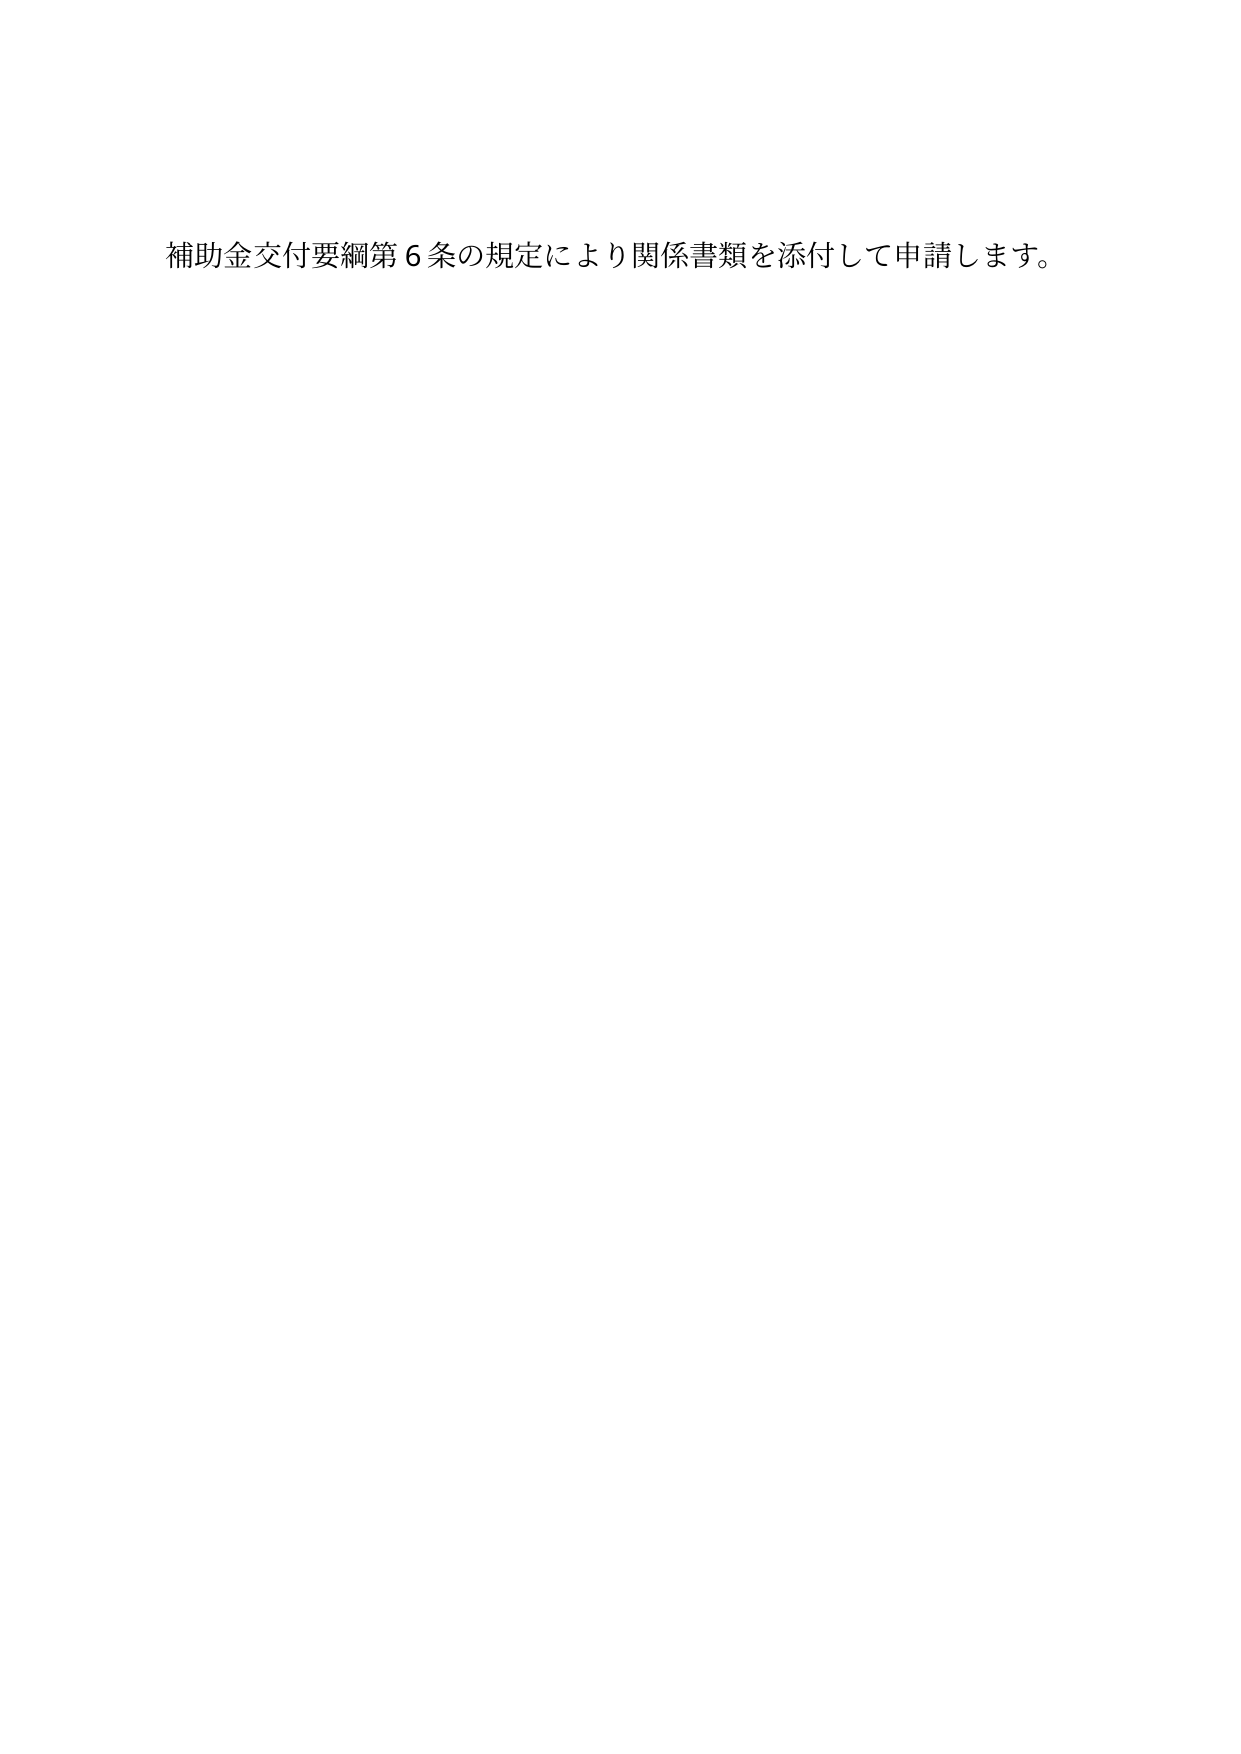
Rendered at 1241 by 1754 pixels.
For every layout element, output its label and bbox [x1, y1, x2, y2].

text [165, 217, 1075, 292]
